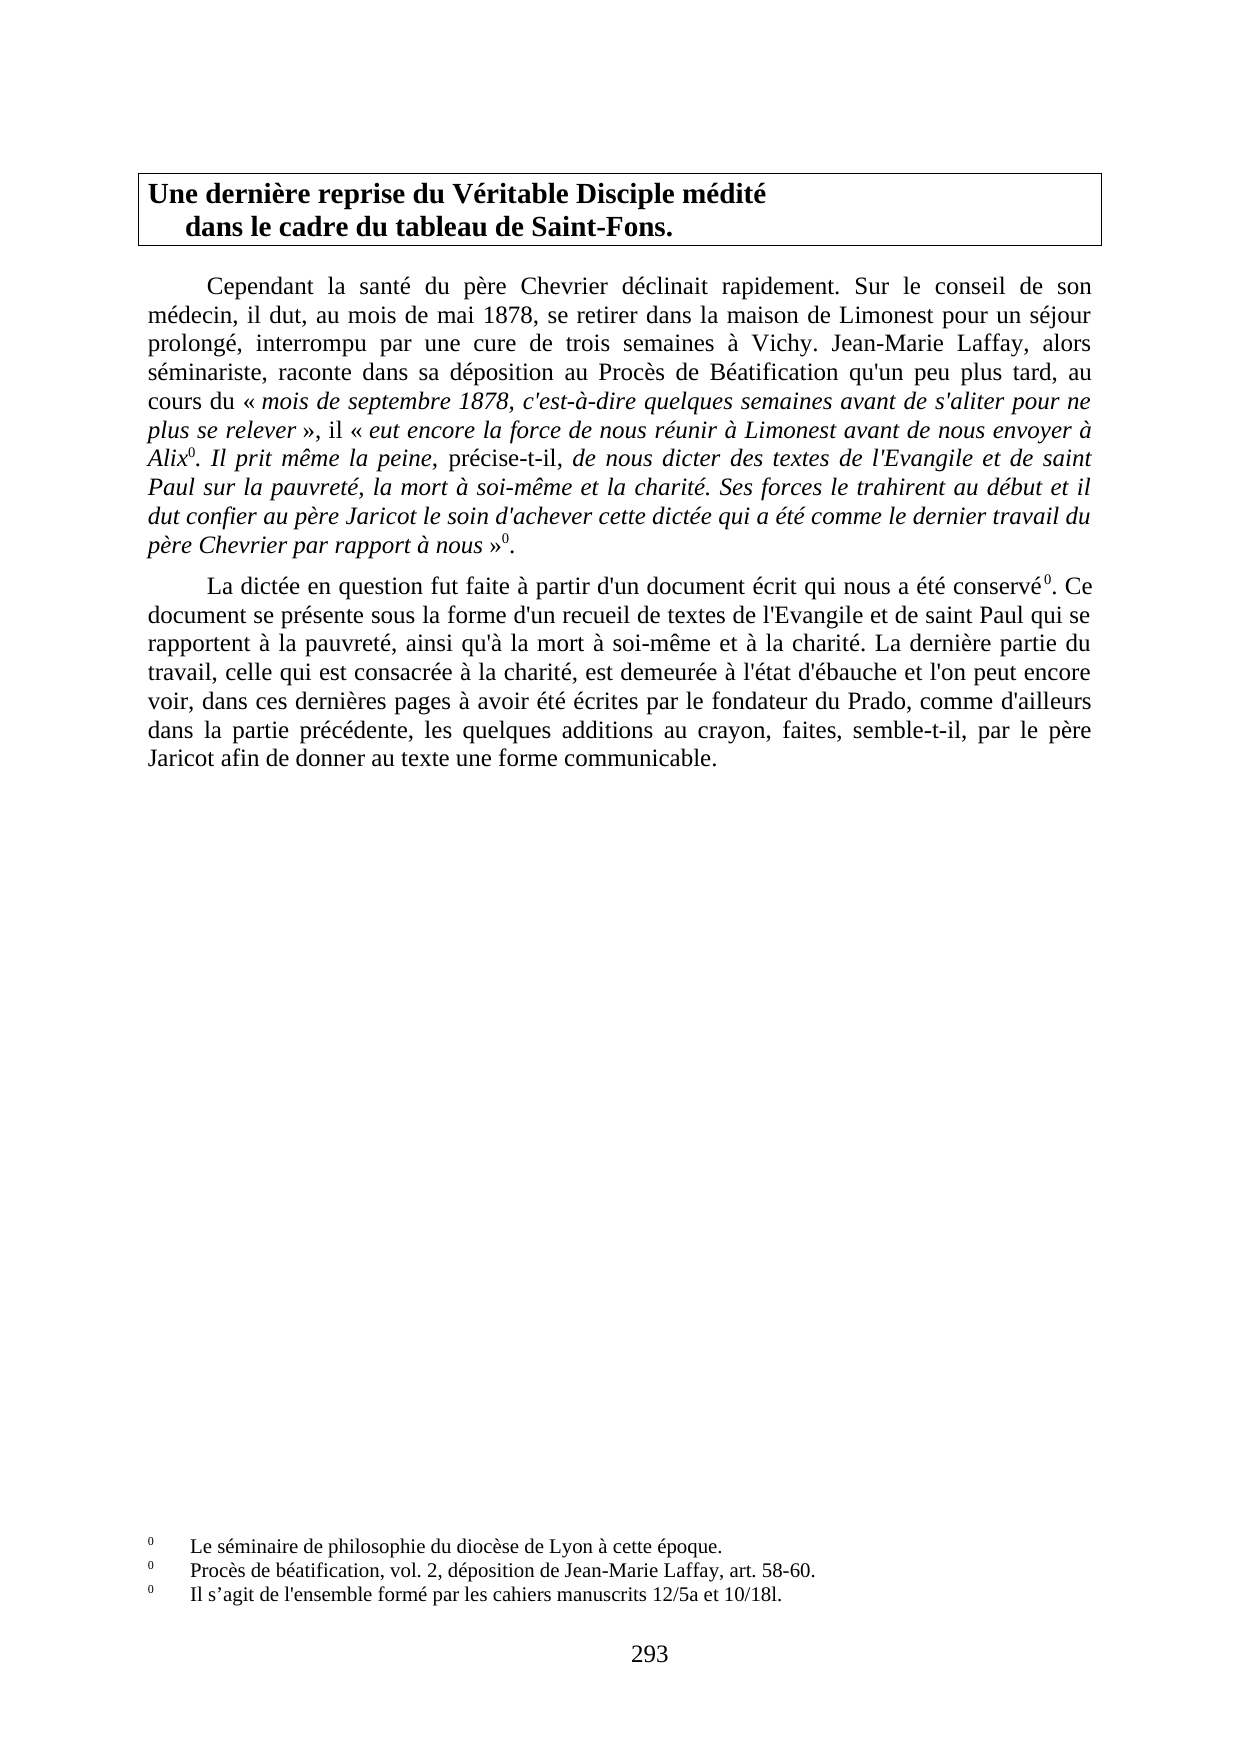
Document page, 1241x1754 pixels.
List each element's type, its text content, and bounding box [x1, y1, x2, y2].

text Cependant la santé du père Chevrier déclinait rapidement. Sur le conseil de son médecin, il dut, au mois de mai 1878, se retirer dans la maison de Limonest pour un séjour prolongé, interrompu par une cure de trois semaines à Vichy. Jean-Marie Laffay, alors séminariste, raconte dans sa déposition au Procès de Béatification qu'un peu plus tard, au cours du « mois de septembre 1878, c'est-à-dire quelques semaines avant de s'aliter pour ne plus se relever », il « eut encore la force de nous réunir à Limonest avant de nous envoyer à Alix. Il prit même la peine, précise-t-il, de nous dicter des textes de l'Evangile et de saint Paul sur la pauvreté, la mort à soi-même et la charité. Ses forces le trahirent au début et il dut confier au père Jaricot le soin d'achever cette dictée qui a été comme le dernier travail du père Chevrier par rapport à nous ». [148, 271, 1093, 558]
subtitle Une dernière reprise du Véritable Disciple médité dans le cadre du tableau de Saint-Fons. [139, 174, 1101, 245]
text La dictée en question fut faite à partir d'un document écrit qui nous a été conservé. Ce document se présente sous la forme d'un recueil de textes de l'Evangile et de saint Paul qui se rapportent à la pauvreté, ainsi qu'à la mort à soi-même et à la charité. La dernière partie du travail, celle qui est consacrée à la charité, est demeurée à l'état d'ébauche et l'on peut encore voir, dans ces dernières pages à avoir été écrites par le fondateur du Prado, comme d'ailleurs dans la partie précédente, les quelques additions au crayon, faites, semble-t-il, par le père Jaricot afin de donner au texte une forme communicable. [148, 571, 1093, 772]
